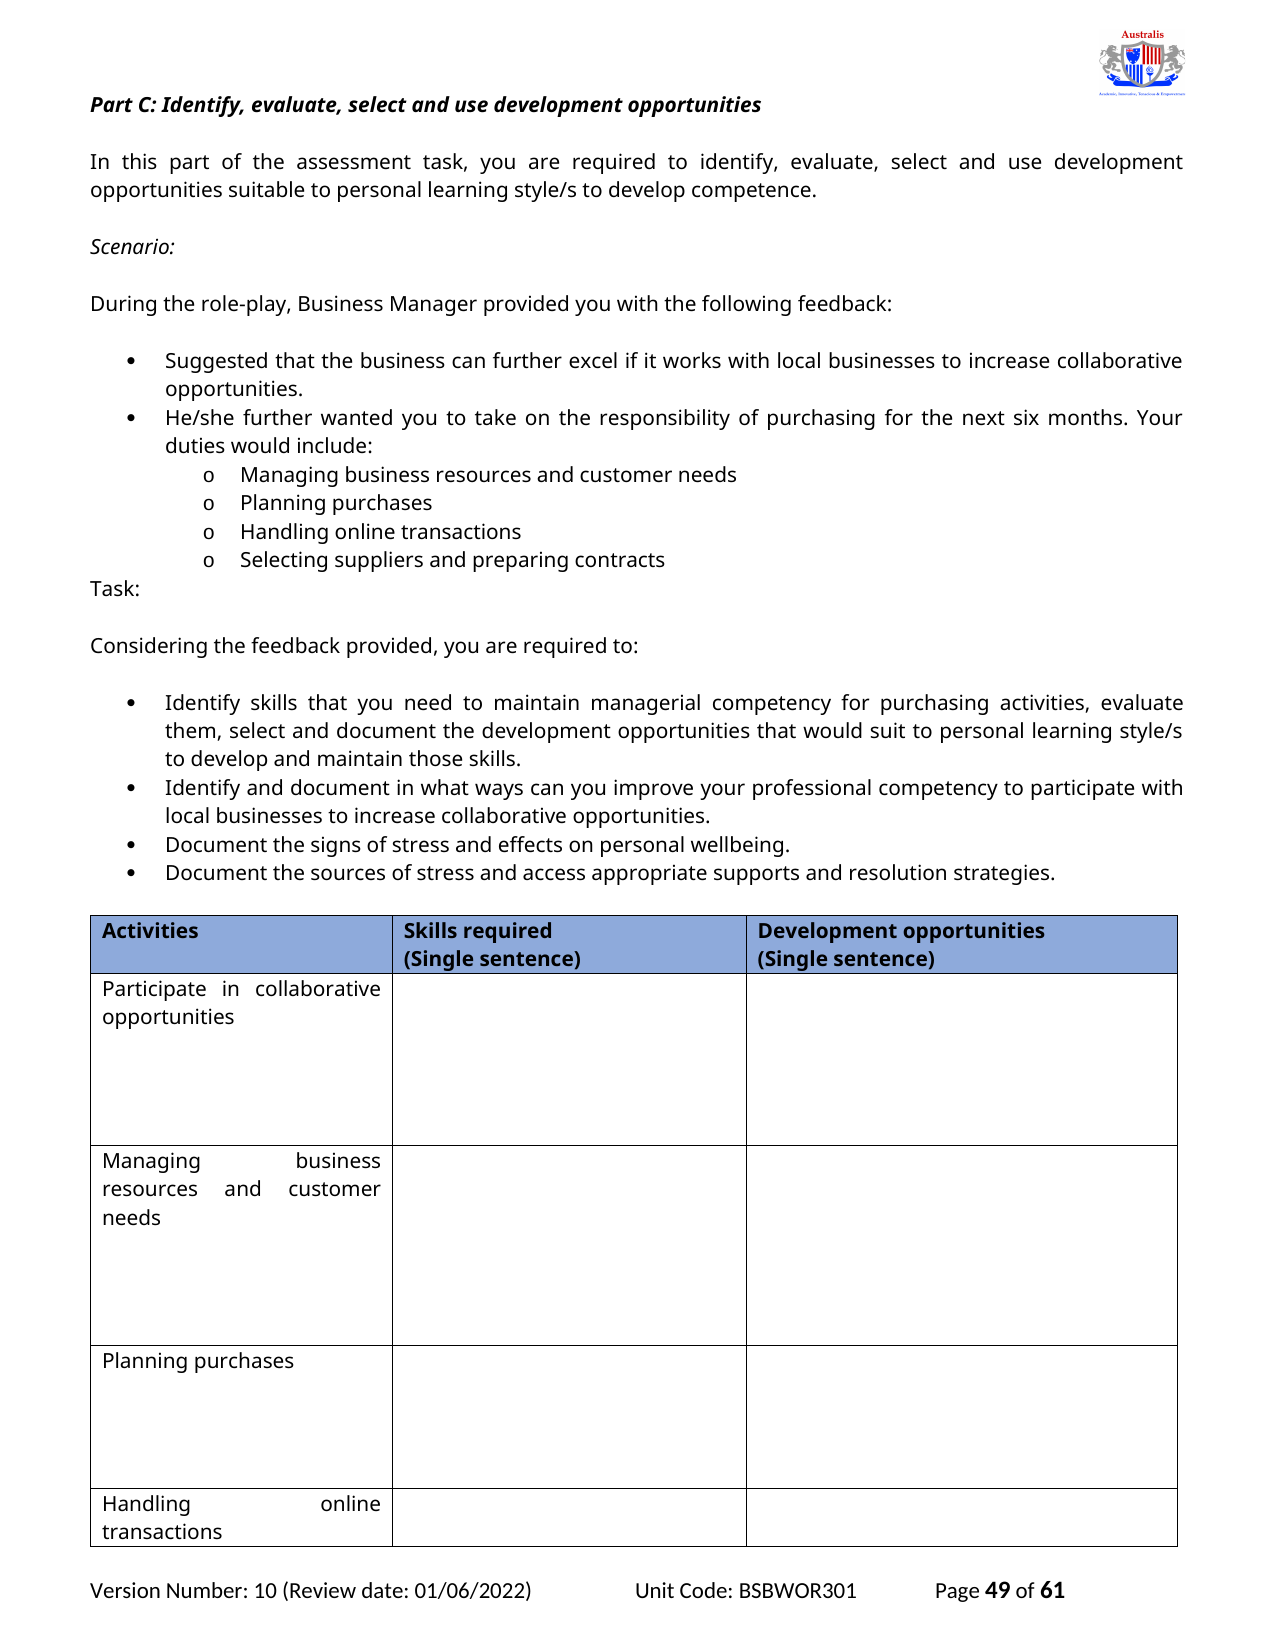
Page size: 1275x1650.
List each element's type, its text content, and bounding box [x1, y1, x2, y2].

text Task: [90, 574, 1185, 602]
list Planning purchases [202, 488, 1185, 517]
list Handling online transactions [202, 517, 1185, 545]
table_cell [747, 1346, 1177, 1488]
text Considering the feedback provided, you are required to: [90, 631, 1185, 659]
table_cell [747, 1146, 1177, 1345]
table_cell [393, 974, 746, 1145]
table_cell [747, 974, 1177, 1145]
text During the role-play, Business Manager provided you with the following feedback: [90, 289, 1185, 317]
table_cell Managing business resources and customer needs [91, 1146, 392, 1345]
list He/she further wanted you to take on the responsibility of purchasing for the next six months. Your duties would include: [127, 403, 1185, 460]
list Identify and document in what ways can you improve your professional competency to participate with local businesses to increase collaborative opportunities. [127, 773, 1185, 830]
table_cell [91, 1489, 392, 1546]
table_cell Planning purchases [91, 1346, 392, 1488]
table_header Activities [91, 916, 392, 973]
table_header Skills required (Single sentence) [393, 916, 746, 973]
list Identify skills that you need to maintain managerial competency for purchasing activities, evaluate them, select and document the development opportunities that would suit to personal learning style/s to develop and maintain those skills. [127, 688, 1185, 773]
list Selecting suppliers and preparing contracts [202, 545, 1185, 574]
text In this part of the assessment task, you are required to identify, evaluate, select and use development opportunities suitable to personal learning style/s to develop competence. [90, 147, 1185, 204]
list Document the sources of stress and access appropriate supports and resolution strategies. [127, 858, 1185, 887]
list Managing business resources and customer needs [202, 460, 1185, 488]
table_header Development opportunities (Single sentence) [747, 916, 1177, 973]
picture [1099, 29, 1186, 96]
text Scenario: [90, 232, 1185, 261]
table_cell Participate in collaborative opportunities [91, 974, 392, 1145]
table_cell [393, 1489, 746, 1546]
list Document the signs of stress and effects on personal wellbeing. [127, 830, 1185, 858]
text Part C: Identify, evaluate, select and use development opportunities [90, 90, 1185, 118]
table_cell [393, 1146, 746, 1345]
table_cell [393, 1346, 746, 1488]
list Suggested that the business can further excel if it works with local businesses to increase collaborative opportunities. [127, 346, 1185, 403]
table_cell [747, 1489, 1177, 1546]
